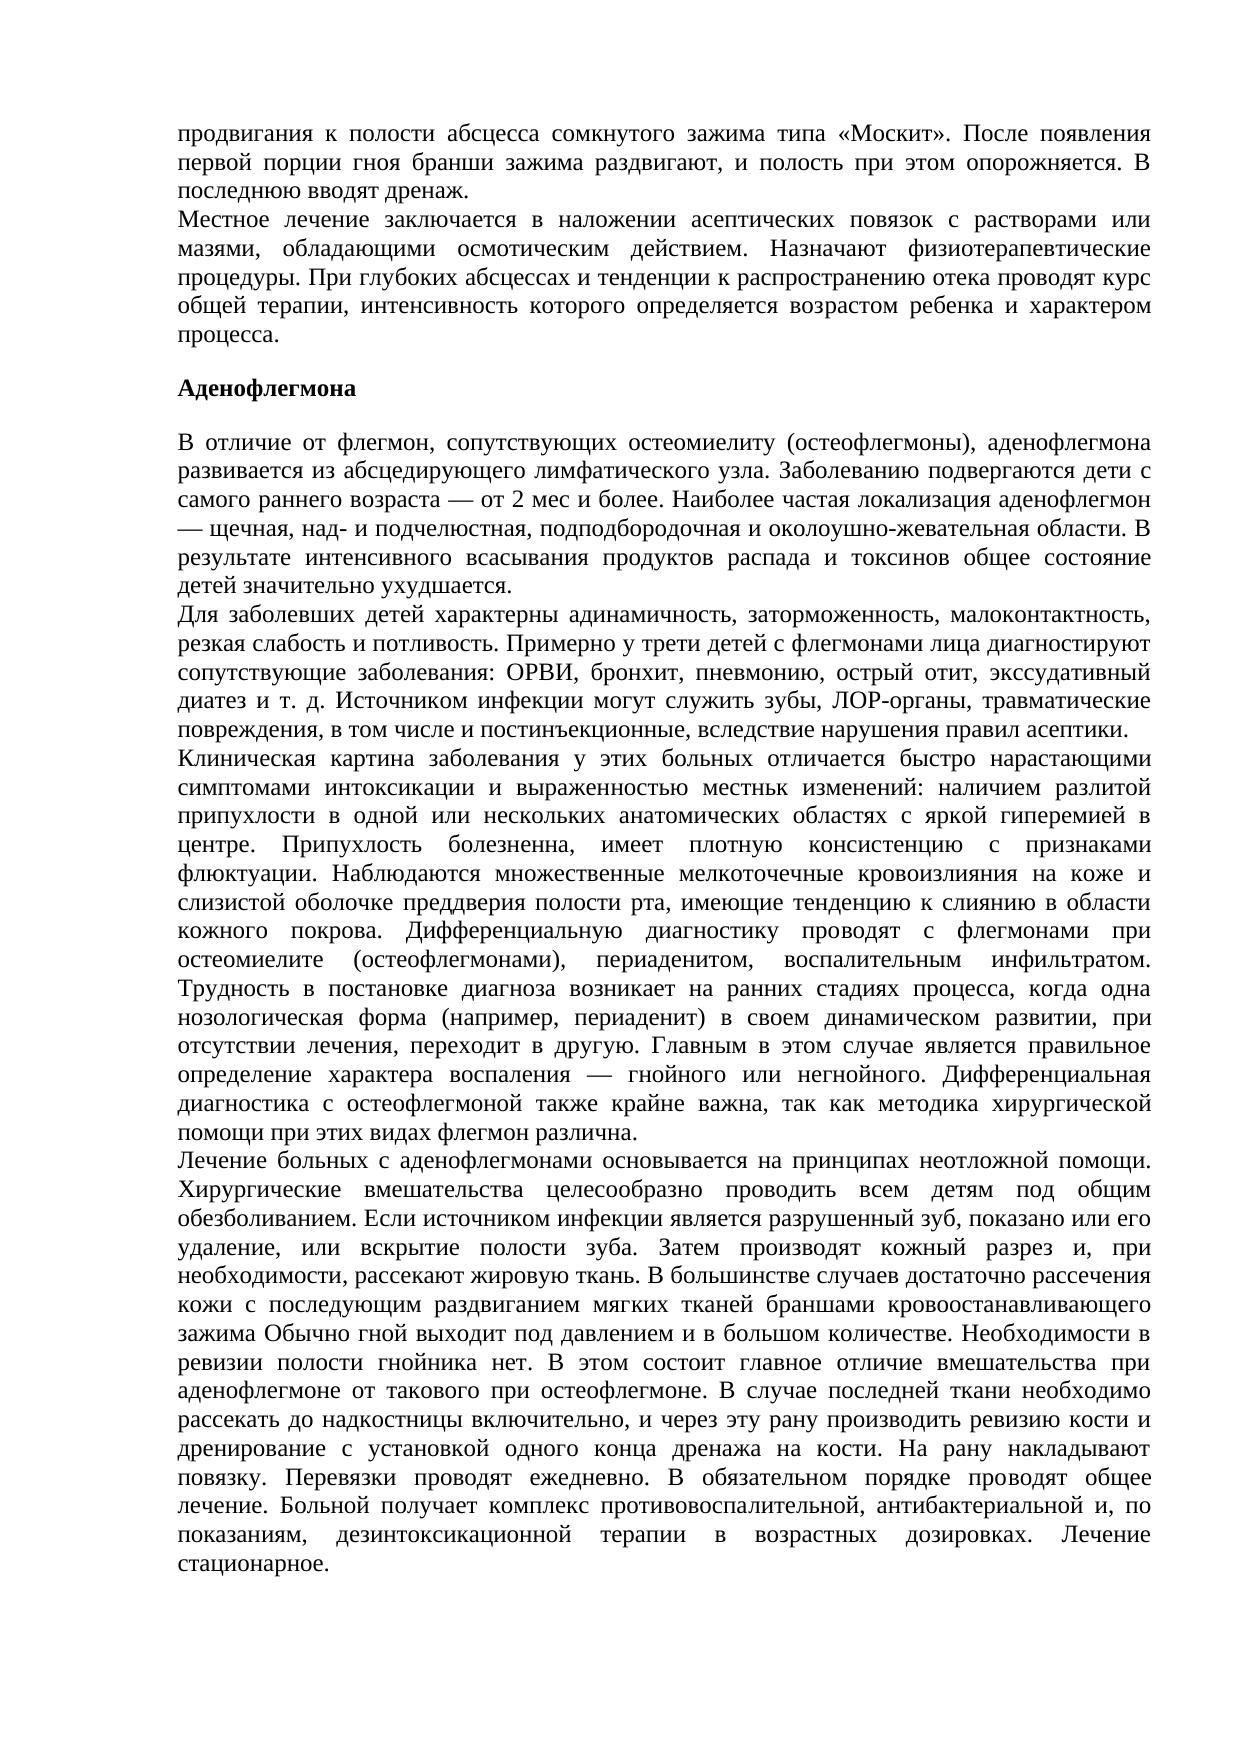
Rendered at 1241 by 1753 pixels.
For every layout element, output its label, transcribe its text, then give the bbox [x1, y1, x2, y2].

text Местное лечение заключается в наложении асептических повязок с растворами или мазями, обладающими осмотическим действием. Назначают физиотерапевтические процедуры. При глубоких абсцессах и тенденции к распространению отека проводят курс общей терапии, интенсивность которого определяется возрастом ребенка и характером процесса. [177, 204, 1152, 348]
text Клиническая картина заболевания у этих больных отличается быстро нарастающими симптомами интоксикации и выраженностью местньк изменений: наличием разлитой припухлости в одной или нескольких анатомических областях с яркой гиперемией в центре. Припухлость болезненна, имеет плотную консистенцию с признаками флюктуации. Наблюдаются множественные мелкоточечные кровоизлияния на коже и слизистой оболочке преддверия полости рта, имеющие тенденцию к слиянию в области кожного покрова. Дифференциальную диагностику проводят с флегмонами при остеомиелите (остеофлегмонами), периаденитом, воспалительным инфильтратом. Трудность в постановке диагноза возникает на ранних стадиях процесса, когда одна нозологическая форма (например, периаденит) в своем динамическом развитии, при отсутствии лечения, переходит в другую. Главным в этом случае является правильное определение характера воспаления — гнойного или негнойного. Дифференциальная диагностика с остеофлегмоной также крайне важна, так как методика хирургической помощи при этих видах флегмон различна. [177, 743, 1152, 1146]
text Аденофлегмона [177, 373, 1152, 402]
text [177, 118, 1152, 204]
text Лечение больных с аденофлегмонами основывается на принципах неотложной помощи. Хирургические вмешательства целесообразно проводить всем детям под общим обезболиванием. Если источником инфекции является разрушенный зуб, показано или его удаление, или вскрытие полости зуба. Затем производят кожный разрез и, при необходимости, рассекают жировую ткань. В большинстве случаев достаточно рассечения кожи с последующим раздвиганием мягких тканей браншами кровоостанавливающего зажима Обычно гной выходит под давлением и в большом количестве. Необходимости в ревизии полости гнойника нет. В этом состоит главное отличие вмешательства при аденофлегмоне от такового при остеофлегмоне. В случае последней ткани необходимо рассекать до надкостницы включительно, и через эту рану производить ревизию кости и дренирование с установкой одного конца дренажа на кости. На рану накладывают повязку. Перевязки проводят ежедневно. В обязательном порядке проводят общее лечение. Больной получает комплекс противовоспалительной, антибактериальной и, по показаниям, дезинтоксикационной терапии в возрастных дозировках. Лечение стационарное. [177, 1146, 1152, 1577]
text В отличие от флегмон, сопутствующих остеомиелиту (остеофлегмоны), аденофлегмона развивается из абсцедирующего лимфатического узла. Заболеванию подвергаются дети с самого раннего возраста — от 2 мес и более. Наиболее частая локализация аденофлегмон — щечная, над- и подчелюстная, подподбородочная и околоушно-жевательная области. В результате интенсивного всасывания продуктов распада и токсинов общее состояние детей значительно ухудшается. [177, 427, 1152, 599]
text Для заболевших детей характерны адинамичность, заторможенность, малоконтактность, резкая слабость и потливость. Примерно у трети детей с флегмонами лица диагностируют сопутствующие заболевания: ОРВИ, бронхит, пневмонию, острый отит, экссудативный диатез и т. д. Источником инфекции могут служить зубы, ЛОР-органы, травматические повреждения, в том числе и постинъекционные, вследствие нарушения правил асептики. [177, 599, 1152, 743]
